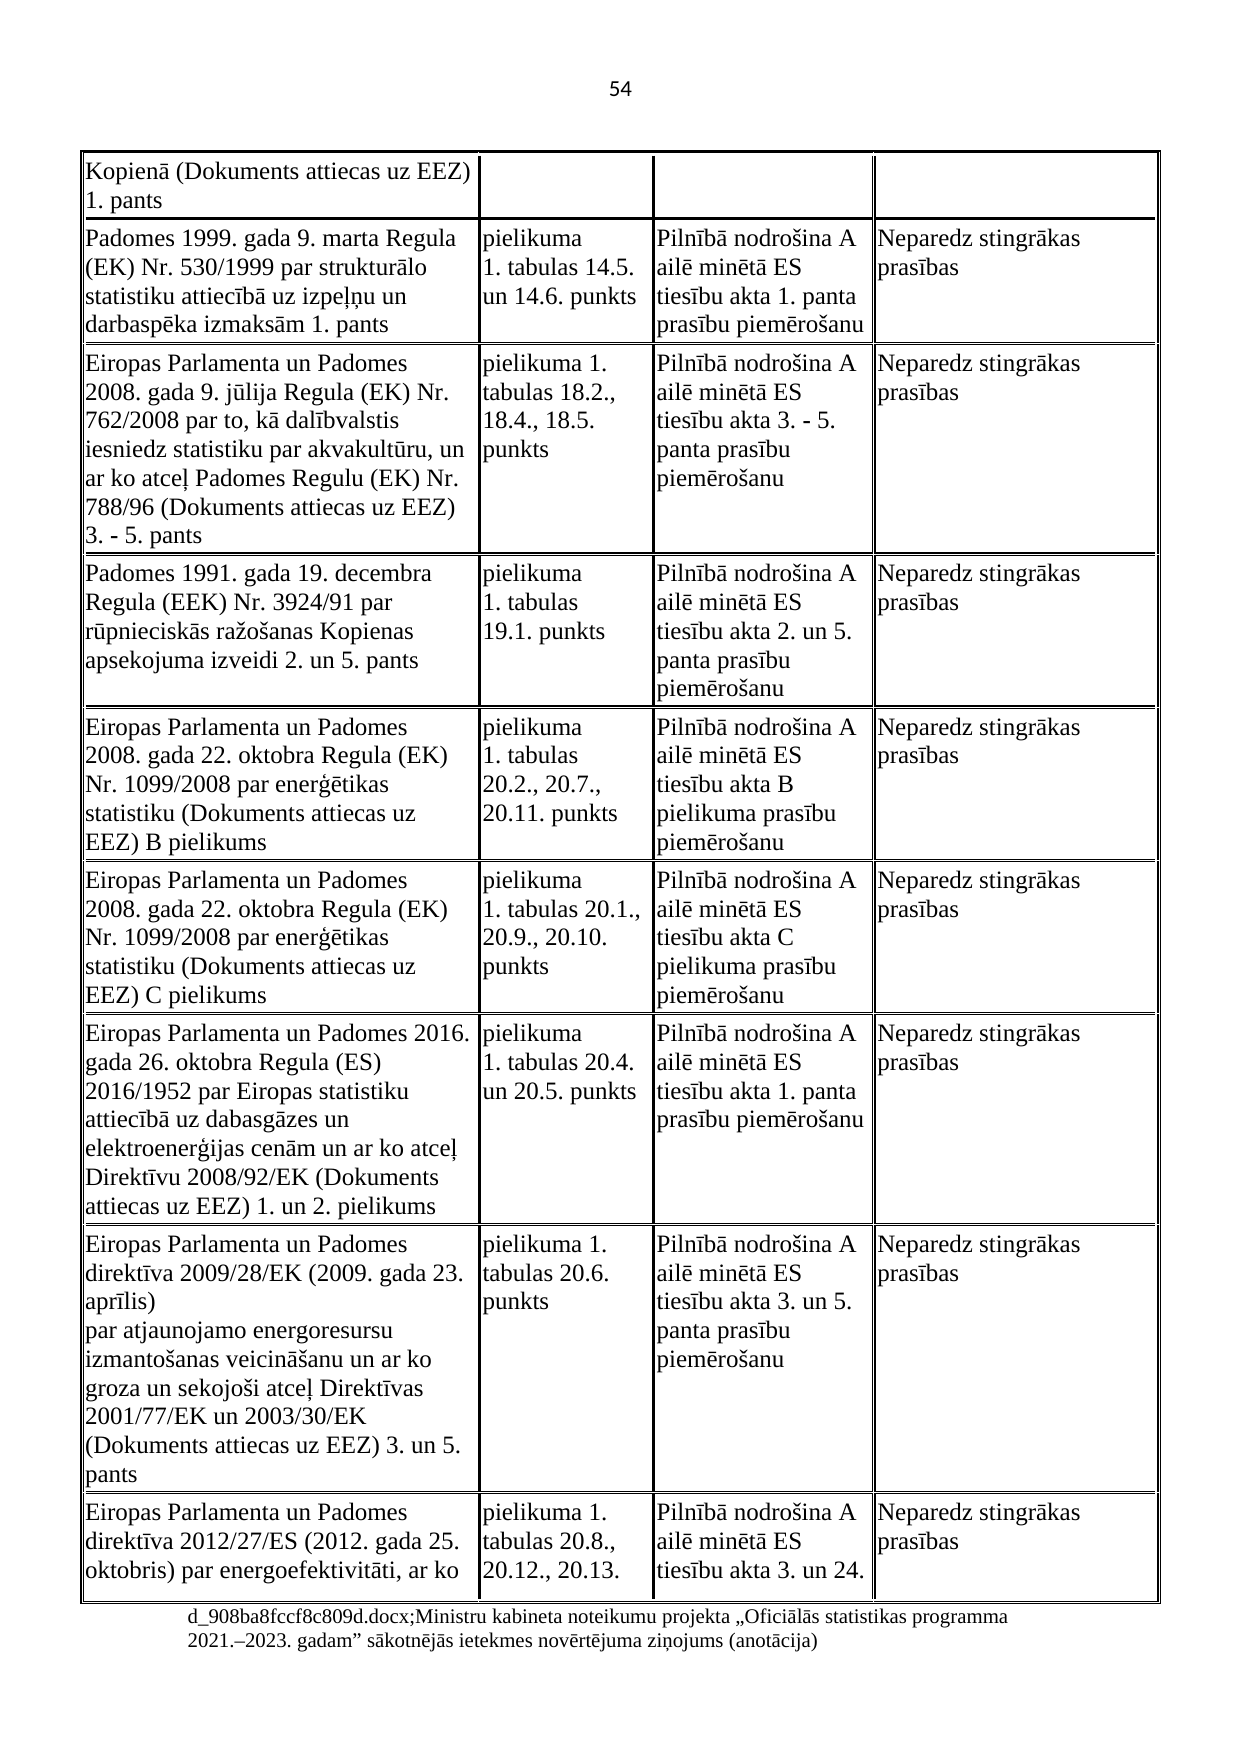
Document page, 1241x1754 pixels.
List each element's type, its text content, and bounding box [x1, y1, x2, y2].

table_cell Eiropas Parlamenta un Padomes 2008. gada 22. oktobra Regula (EK) Nr. 1099/2008 par enerģētikas statistiku (Dokuments attiecas uz EEZ) C pielikums [82, 859, 479, 1012]
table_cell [84, 152, 479, 217]
table_cell pielikuma 1. tabulas 20.1., 20.9., 20.10. punkts [481, 862, 652, 1012]
table_cell Pilnībā nodrošina A ailē minētā ES tiesību akta 3. un 5. panta prasību piemērošanu [655, 1226, 872, 1491]
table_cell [479, 153, 653, 217]
table_cell Padomes 1991. gada 19. decembra Regula (EEK) Nr. 3924/91 par rūpnieciskās ražošanas Kopienas apsekojuma izveidi 2. un 5. pants [84, 552, 478, 705]
table_cell Neparedz stingrākas prasības [874, 1012, 1159, 1223]
table_cell Neparedz stingrākas prasības [874, 1223, 1159, 1491]
table_cell Pilnībā nodrošina A ailē minētā ES tiesību akta B pielikuma prasību piemērošanu [655, 709, 872, 859]
table_cell Neparedz stingrākas prasības [876, 341, 1158, 552]
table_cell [874, 153, 1157, 217]
table_cell Neparedz stingrākas prasības [876, 552, 1158, 705]
table_cell Eiropas Parlamenta un Padomes 2016. gada 26. oktobra Regula (ES) 2016/1952 par Eiropas statistiku attiecībā uz dabasgāzes un elektroenerģijas cenām un ar ko atceļ Direktīvu 2008/92/EK (Dokuments attiecas uz EEZ) 1. un 2. pielikums [82, 1012, 479, 1223]
table_cell Padomes 1999. gada 9. marta Regula (EK) Nr. 530/1999 par strukturālo statistiku attiecībā uz izpeļņu un darbaspēka izmaksām 1. pants [84, 217, 478, 341]
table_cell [479, 1494, 653, 1601]
table_cell pielikuma 1. tabulas 18.2., 18.4., 18.5. punkts [481, 345, 652, 552]
table_cell Eiropas Parlamenta un Padomes 2008. gada 9. jūlija Regula (EK) Nr. 762/2008 par to, kā dalībvalstis iesniedz statistiku par akvakultūru, un ar ko atceļ Padomes Regulu (EK) Nr. 788/96 (Dokuments attiecas uz EEZ) 3. - 5. pants [84, 341, 478, 552]
table_cell pielikuma 1. tabulas 20.2., 20.7., 20.11. punkts [481, 709, 652, 859]
table_cell pielikuma 1. tabulas 14.5. un 14.6. punkts [481, 220, 652, 341]
table_cell pielikuma 1. tabulas 20.4. un 20.5. punkts [481, 1015, 652, 1223]
table_cell Neparedz stingrākas prasības [876, 217, 1157, 341]
table_cell Eiropas Parlamenta un Padomes 2008. gada 22. oktobra Regula (EK) Nr. 1099/2008 par enerģētikas statistiku (Dokuments attiecas uz EEZ) B pielikums [84, 705, 478, 859]
table_cell Pilnībā nodrošina A ailē minētā ES tiesību akta 1. panta prasību piemērošanu [655, 1015, 872, 1223]
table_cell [874, 1491, 1159, 1601]
table_cell Pilnībā nodrošina A ailē minētā ES tiesību akta 2. un 5. panta prasību piemērošanu [655, 556, 872, 705]
table_cell pielikuma 1. tabulas 20.6. punkts [481, 1226, 652, 1491]
table_cell Neparedz stingrākas prasības [874, 859, 1159, 1012]
table_cell Pilnībā nodrošina A ailē minētā ES tiesību akta 3. - 5. panta prasību piemērošanu [655, 345, 872, 552]
table_cell Eiropas Parlamenta un Padomes direktīva 2009/28/EK (2009. gada 23. aprīlis) par atjaunojamo energoresursu izmantošanas veicināšanu un ar ko groza un sekojoši atceļ Direktīvas 2001/77/EK un 2003/30/EK (Dokuments attiecas uz EEZ) 3. un 5. pants [82, 1223, 479, 1491]
table_cell Neparedz stingrākas prasības [876, 705, 1158, 859]
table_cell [82, 1491, 479, 1601]
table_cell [653, 1491, 874, 1601]
table_cell pielikuma 1. tabulas 19.1. punkts [481, 556, 652, 705]
table_cell Pilnībā nodrošina A ailē minētā ES tiesību akta C pielikuma prasību piemērošanu [655, 862, 872, 1012]
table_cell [653, 152, 874, 217]
table_cell Pilnībā nodrošina A ailē minētā ES tiesību akta 1. panta prasību piemērošanu [655, 220, 872, 341]
